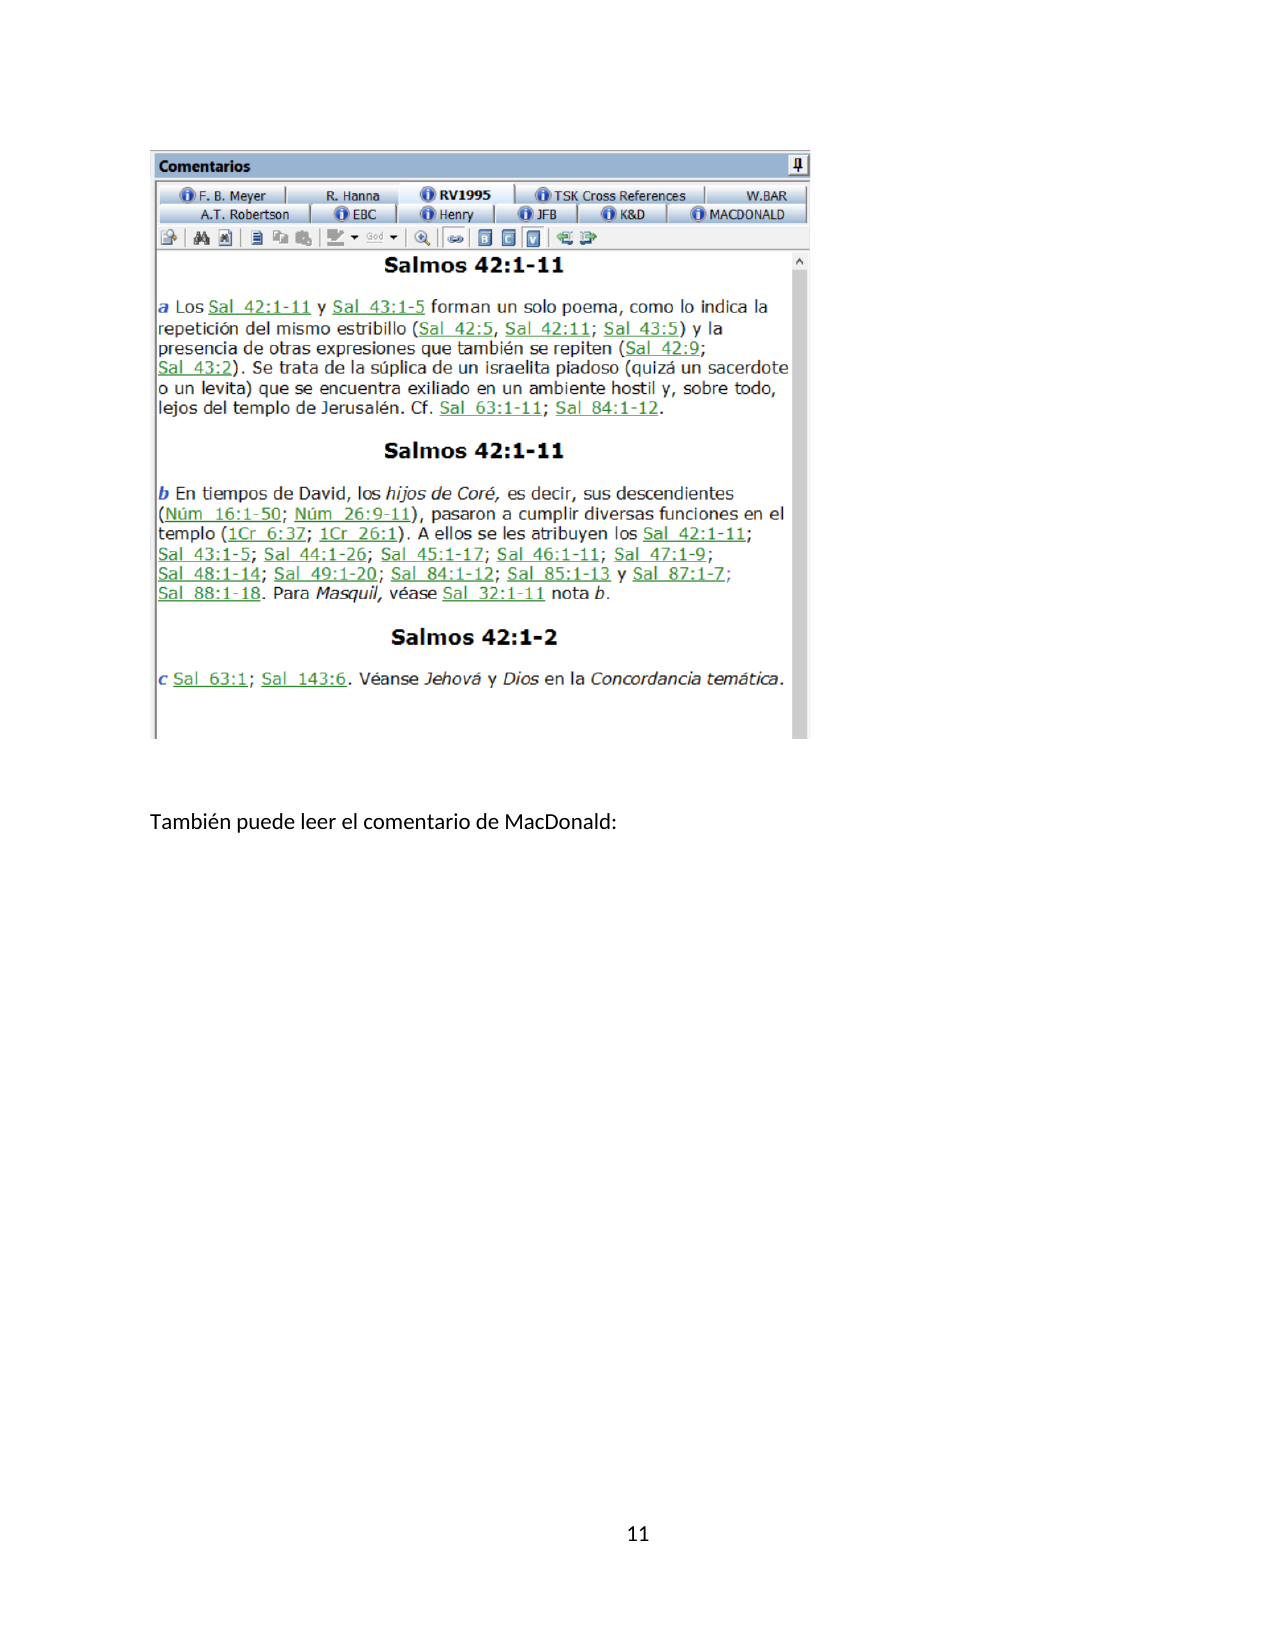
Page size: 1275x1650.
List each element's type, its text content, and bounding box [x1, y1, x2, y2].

text También puede leer el comentario de MacDonald: [150, 807, 1125, 835]
